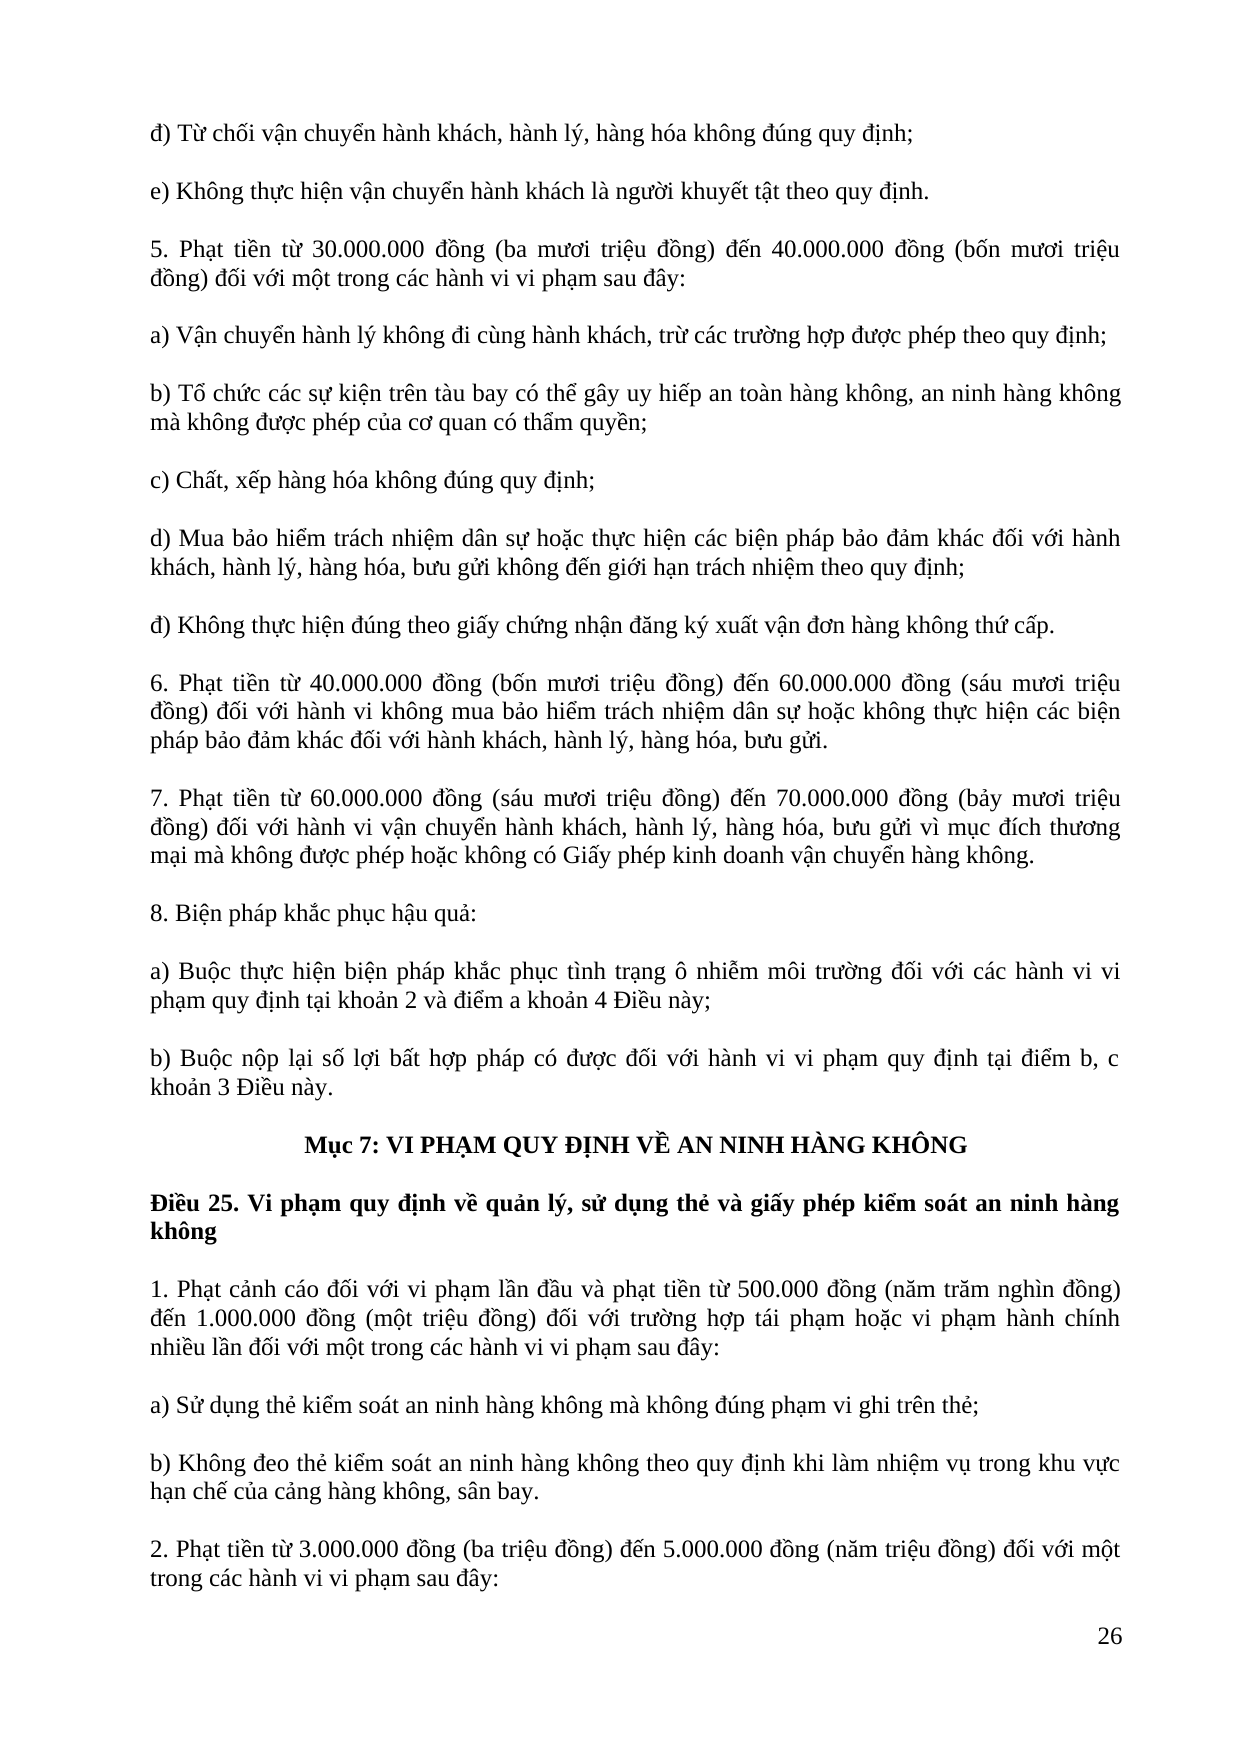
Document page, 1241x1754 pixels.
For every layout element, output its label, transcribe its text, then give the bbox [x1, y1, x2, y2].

text e) Không thực hiện vận chuyển hành khách là người khuyết tật theo quy định. [150, 176, 1122, 205]
text b) Buộc nộp lại số lợi bất hợp pháp có được đối với hành vi vi phạm quy định tại điểm b, c khoản 3 Điều này. [150, 1043, 1122, 1101]
text 6. Phạt tiền từ 40.000.000 đồng (bốn mươi triệu đồng) đến 60.000.000 đồng (sáu mươi triệu đồng) đối với hành vi không mua bảo hiểm trách nhiệm dân sự hoặc không thực hiện các biện pháp bảo đảm khác đối với hành khách, hành lý, hàng hóa, bưu gửi. [150, 668, 1122, 754]
text a) Buộc thực hiện biện pháp khắc phục tình trạng ô nhiễm môi trường đối với các hành vi vi phạm quy định tại khoản 2 và điểm a khoản 4 Điều này; [150, 956, 1122, 1014]
text a) Vận chuyển hành lý không đi cùng hành khách, trừ các trường hợp được phép theo quy định; [150, 321, 1122, 349]
text b) Không đeo thẻ kiểm soát an ninh hàng không theo quy định khi làm nhiệm vụ trong khu vực hạn chế của cảng hàng không, sân bay. [150, 1448, 1122, 1505]
text đ) Từ chối vận chuyển hành khách, hành lý, hàng hóa không đúng quy định; [150, 118, 1122, 147]
text 5. Phạt tiền từ 30.000.000 đồng (ba mươi triệu đồng) đến 40.000.000 đồng (bốn mươi triệu đồng) đối với một trong các hành vi vi phạm sau đây: [150, 234, 1122, 291]
text 7. Phạt tiền từ 60.000.000 đồng (sáu mươi triệu đồng) đến 70.000.000 đồng (bảy mươi triệu đồng) đối với hành vi vận chuyển hành khách, hành lý, hàng hóa, bưu gửi vì mục đích thương mại mà không được phép hoặc không có Giấy phép kinh doanh vận chuyển hàng không. [150, 783, 1122, 869]
text 2. Phạt tiền từ 3.000.000 đồng (ba triệu đồng) đến 5.000.000 đồng (năm triệu đồng) đối với một trong các hành vi vi phạm sau đây: [150, 1534, 1122, 1592]
text Điều 25. Vi phạm quy định về quản lý, sử dụng thẻ và giấy phép kiểm soát an ninh hàng không [150, 1188, 1122, 1245]
text 1. Phạt cảnh cáo đối với vi phạm lần đầu và phạt tiền từ 500.000 đồng (năm trăm nghìn đồng) đến 1.000.000 đồng (một triệu đồng) đối với trường hợp tái phạm hoặc vi phạm hành chính nhiều lần đối với một trong các hành vi vi phạm sau đây: [150, 1274, 1122, 1361]
text d) Mua bảo hiểm trách nhiệm dân sự hoặc thực hiện các biện pháp bảo đảm khác đối với hành khách, hành lý, hàng hóa, bưu gửi không đến giới hạn trách nhiệm theo quy định; [150, 523, 1122, 581]
text a) Sử dụng thẻ kiểm soát an ninh hàng không mà không đúng phạm vi ghi trên thẻ; [150, 1390, 1122, 1418]
text b) Tổ chức các sự kiện trên tàu bay có thể gây uy hiếp an toàn hàng không, an ninh hàng không mà không được phép của cơ quan có thẩm quyền; [150, 378, 1122, 436]
text 8. Biện pháp khắc phục hậu quả: [150, 898, 1122, 927]
text Mục 7: VI PHẠM QUY ĐỊNH VỀ AN NINH HÀNG KHÔNG [150, 1130, 1122, 1158]
text c) Chất, xếp hàng hóa không đúng quy định; [150, 465, 1122, 494]
text đ) Không thực hiện đúng theo giấy chứng nhận đăng ký xuất vận đơn hàng không thứ cấp. [150, 610, 1122, 638]
